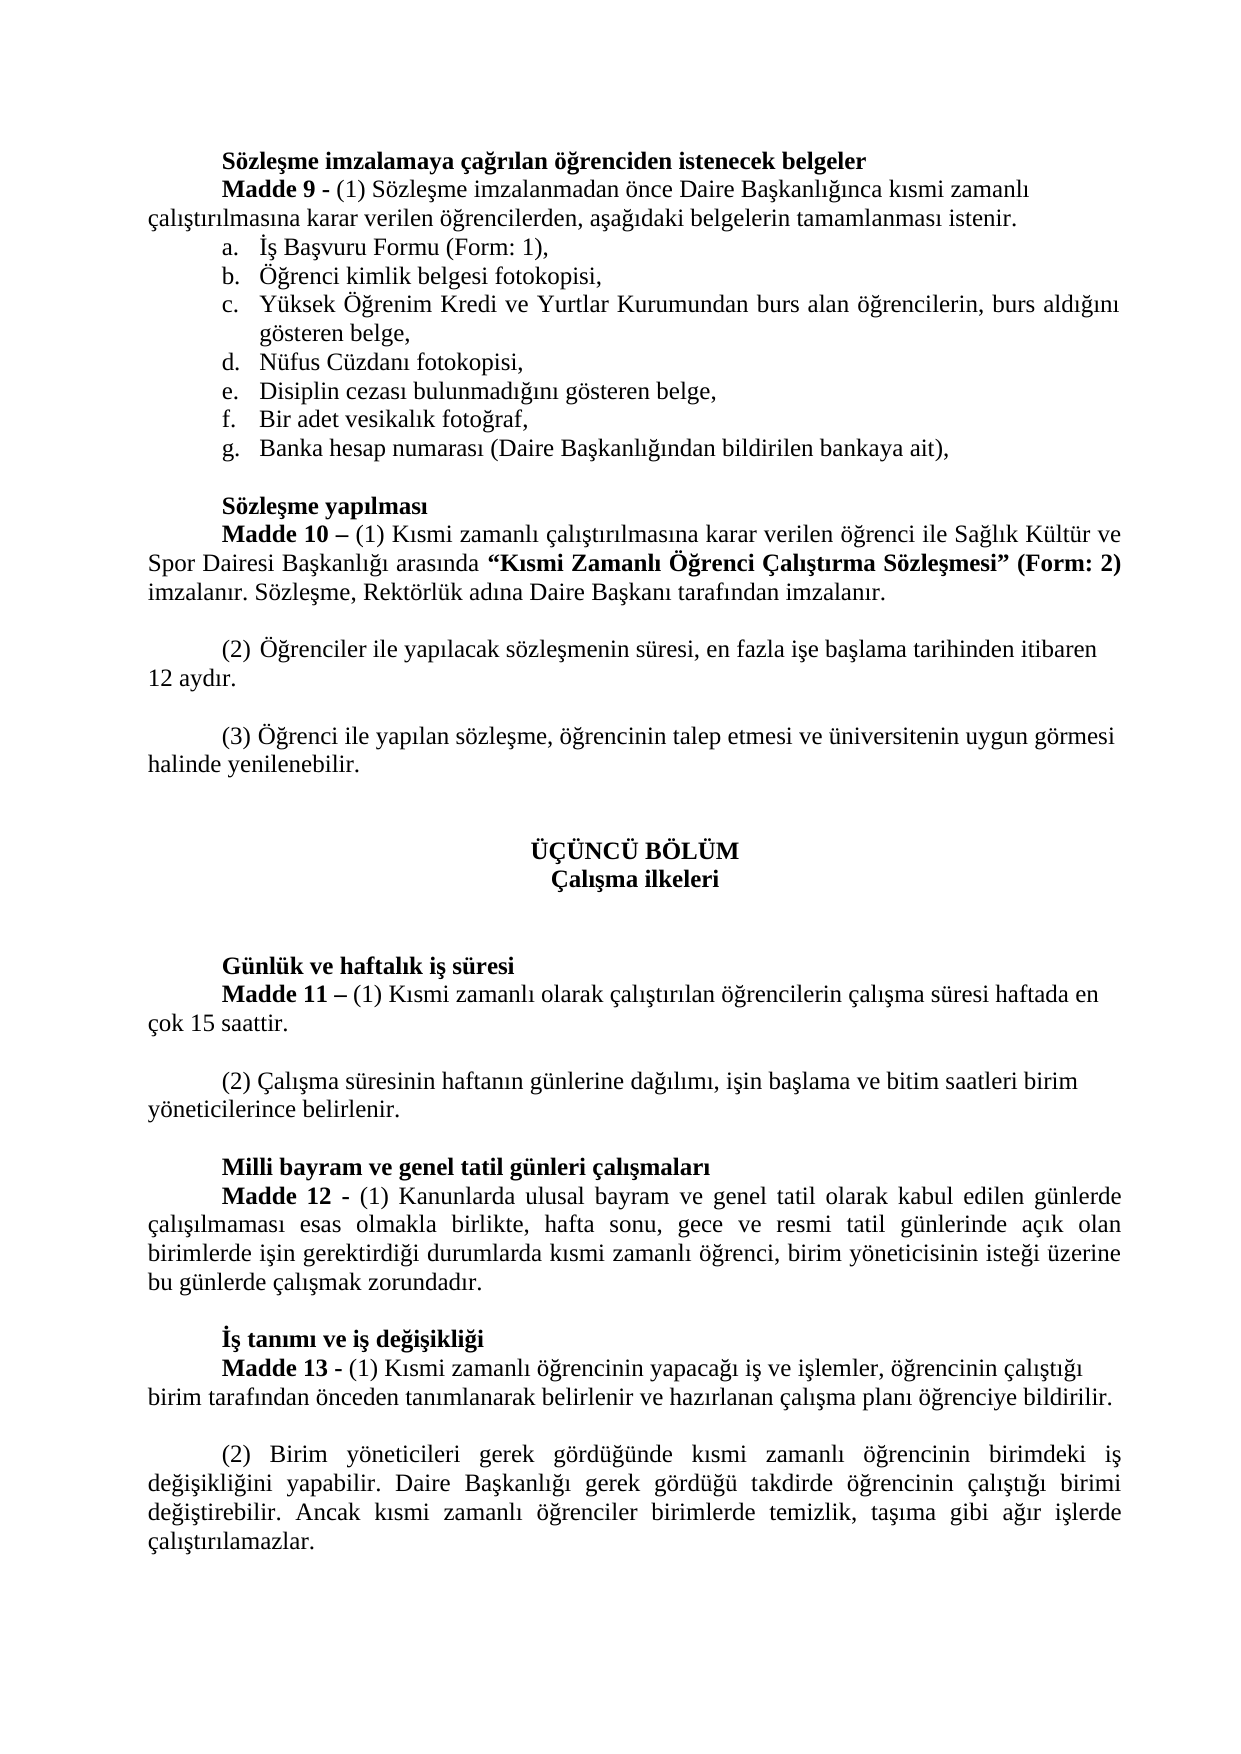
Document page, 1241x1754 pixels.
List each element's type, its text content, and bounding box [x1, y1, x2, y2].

text gösteren belge, [146, 318, 524, 347]
text (2) Çalışma süresinin haftanın günlerine dağılımı, işin başlama ve bitim saatleri birim yöneticilerince belirlenir. [148, 1066, 1171, 1123]
list Banka hesap numarası (Daire Başkanlığından bildirilen bankaya ait), [222, 433, 1171, 462]
subtitle ÜÇÜNCÜ BÖLÜM [396, 836, 874, 864]
text Günlük ve haftalık iş süresi [222, 951, 1171, 979]
text Çalışma ilkeleri [396, 864, 874, 893]
list İş Başvuru Formu (Form: 1), [222, 232, 1171, 261]
text Madde 9 - (1) Sözleşme imzalanmadan önce Daire Başkanlığınca kısmi zamanlı çalıştırılmasına karar verilen öğrencilerden, aşağıdaki belgelerin tamamlanması istenir. [148, 174, 1171, 232]
list Nüfus Cüzdanı fotokopisi, [222, 347, 1171, 376]
list Öğrenciler ile yapılacak sözleşmenin süresi, en fazla işe başlama tarihinden itibaren 12 aydır. [148, 634, 1122, 692]
list Öğrenci kimlik belgesi fotokopisi, [222, 261, 1171, 289]
subtitle Sözleşme imzalamaya çağrılan öğrenciden istenecek belgeler [222, 146, 1171, 174]
text Madde 12 - (1) Kanunlarda ulusal bayram ve genel tatil olarak kabul edilen günlerde çalışılmaması esas olmakla birlikte, hafta sonu, gece ve resmi tatil günlerinde açık olan birimlerde işin gerektirdiği durumlarda kısmi zamanlı öğrenci, birim yöneticisinin isteği üzerine bu günlerde çalışmak zorundadır. [148, 1181, 1122, 1296]
subtitle Milli bayram ve genel tatil günleri çalışmaları [222, 1152, 1171, 1181]
text (2) Birim yöneticileri gerek gördüğünde kısmi zamanlı öğrencinin birimdeki iş değişikliğini yapabilir. Daire Başkanlığı gerek gördüğü takdirde öğrencinin çalıştığı birimi değiştirebilir. Ancak kısmi zamanlı öğrenciler birimlerde temizlik, taşıma gibi ağır işlerde çalıştırılamazlar. [148, 1439, 1122, 1554]
list Disiplin cezası bulunmadığını gösteren belge, [222, 376, 1171, 404]
subtitle İş tanımı ve iş değişikliği [221, 1324, 1171, 1353]
text Madde 13 - (1) Kısmi zamanlı öğrencinin yapacağı iş ve işlemler, öğrencinin çalıştığı [222, 1353, 1171, 1382]
list Yüksek Öğrenim Kredi ve Yurtlar Kurumundan burs alan öğrencilerin, burs aldığını [222, 289, 1171, 318]
list Bir adet vesikalık fotoğraf, [222, 404, 1171, 433]
text Madde 10 – (1) Kısmi zamanlı çalıştırılmasına karar verilen öğrenci ile Sağlık Kültür ve Spor Dairesi Başkanlığı arasında “Kısmi Zamanlı Öğrenci Çalıştırma Sözleşmesi” (Form: 2) imzalanır. Sözleşme, Rektörlük adına Daire Başkanı tarafından imzalanır. [148, 519, 1122, 606]
subtitle Sözleşme yapılması [222, 491, 1171, 519]
list Öğrenci ile yapılan sözleşme, öğrencinin talep etmesi ve üniversitenin uygun görmesi halinde yenilenebilir. [148, 721, 1122, 778]
text Madde 11 – (1) Kısmi zamanlı olarak çalıştırılan öğrencilerin çalışma süresi haftada en çok 15 saattir. [148, 979, 1122, 1037]
text birim tarafından önceden tanımlanarak belirlenir ve hazırlanan çalışma planı öğrenciye bildirilir. [148, 1382, 1171, 1411]
